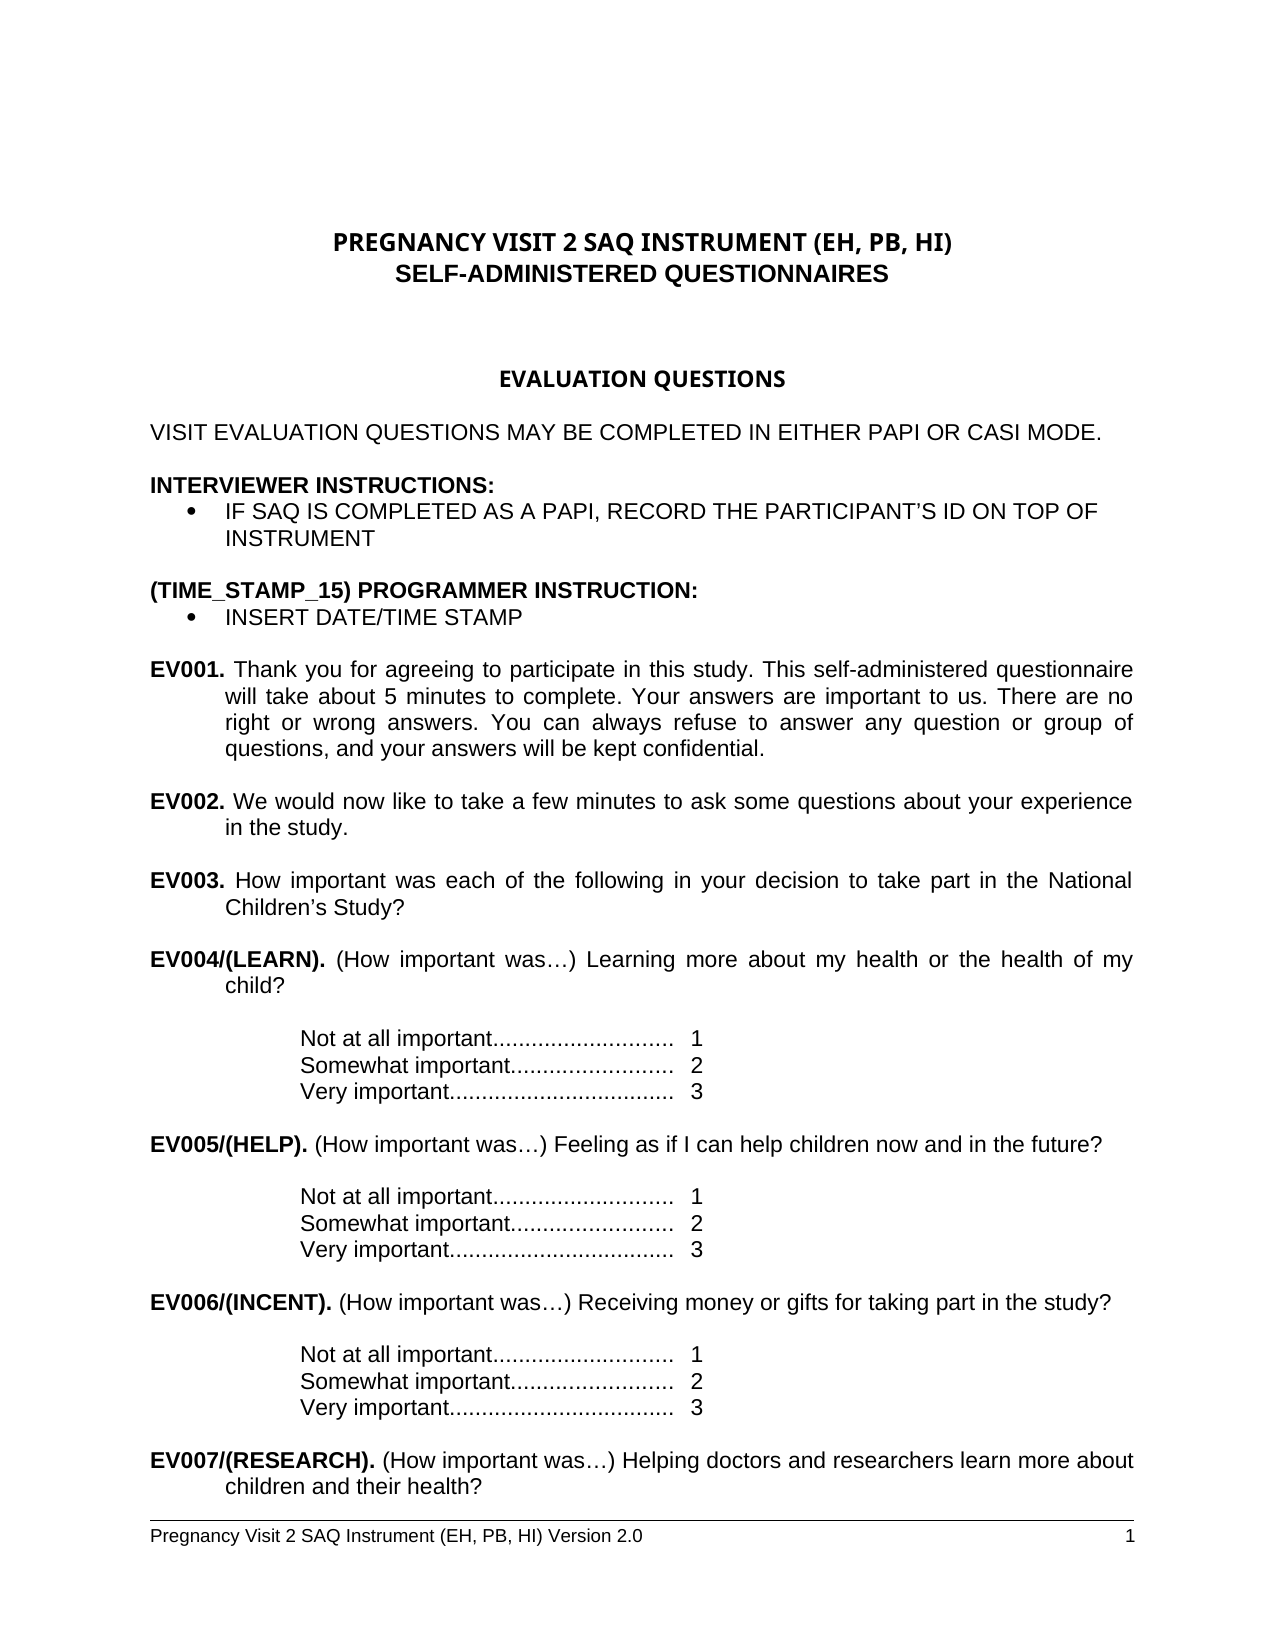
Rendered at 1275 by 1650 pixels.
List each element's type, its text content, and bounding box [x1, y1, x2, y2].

text Somewhat important 2 [300, 1368, 1134, 1394]
text EVALUATION QUESTIONS [150, 363, 1134, 394]
text ev002. We would now like to take a few minutes to ask some questions about your experience in the study. [150, 788, 1134, 841]
text Somewhat important 2 [300, 1210, 1134, 1236]
text Not at all important 1 [300, 1341, 1134, 1368]
text Not at all important 1 [300, 1183, 1134, 1210]
list IF SAQ IS COMPLETED AS A PAPI, RECORD THE PARTICIPANT’S ID ON TOP OF INSTRUMENT [187, 498, 1134, 551]
text Very important 3 [300, 1236, 1134, 1262]
text INTERVIEWER INSTRUCTIONS: [150, 472, 1134, 498]
text EV004/(LEARN). (How important was…) Learning more about my health or the health of my child? [150, 946, 1134, 999]
text EV005/(HELP). (How important was…) Feeling as if I can help children now and in the future? [150, 1131, 1134, 1157]
text EV006/(INCENT). (How important was…) Receiving money or gifts for taking part in the study? [150, 1289, 1134, 1315]
text EV001. Thank you for agreeing to participate in this study. This self-administered questionnaire will take about 5 minutes to complete. Your answers are important to us. There are no right or wrong answers. You can always refuse to answer any question or group of questions, and your answers will be kept confidential. [150, 656, 1134, 762]
text Somewhat important 2 [300, 1052, 1134, 1078]
text EV003. How important was each of the following in your decision to take part in the National Children’s Study? [150, 867, 1134, 920]
text Very important 3 [300, 1078, 1134, 1104]
text VISIT EVALUATION QUESTIONS MAY BE COMPLETED IN EITHER PAPI OR CASI MODE. [150, 419, 1134, 445]
text Very important 3 [300, 1394, 1134, 1421]
text Not at all important 1 [300, 1025, 1134, 1052]
text Pregnancy Visit 2 SAQ Instrument (EH, PB, HI) SELF-ADMINISTERED QUESTIONNAIRES [150, 225, 1134, 288]
text (TIME_STAMP_15) PROGRAMMER INSTRUCTION: [150, 577, 1134, 603]
text EV007/(RESEARCH). (How important was…) Helping doctors and researchers learn more about children and their health? [150, 1447, 1134, 1499]
list INSERT DATE/TIME STAMP [187, 603, 1134, 630]
